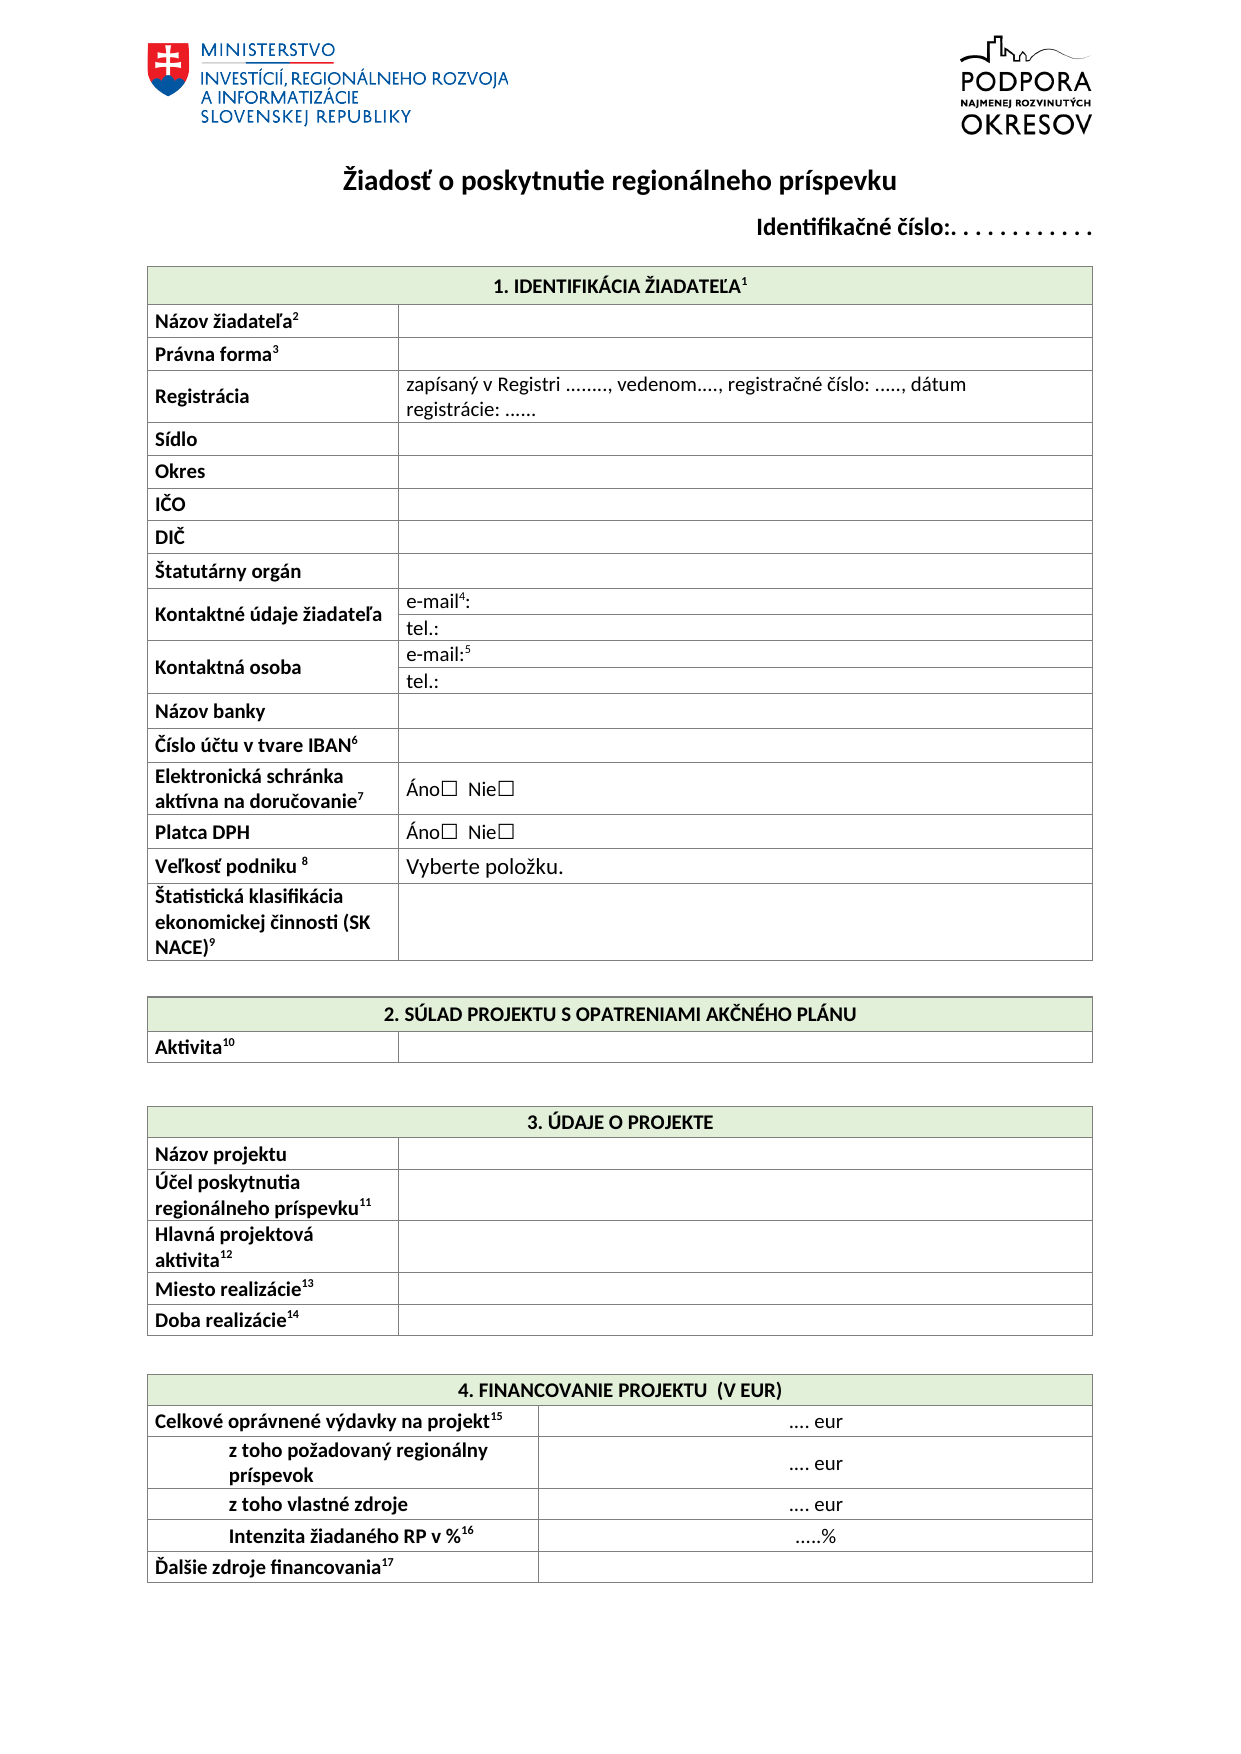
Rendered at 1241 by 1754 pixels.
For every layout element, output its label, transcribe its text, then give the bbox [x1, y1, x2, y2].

table_cell Hlavná projektová aktivita [148, 1221, 398, 1272]
table_cell [399, 338, 1092, 370]
table_cell [399, 489, 1092, 520]
table_cell [399, 423, 1092, 454]
table_cell Názov žiadateľa [148, 305, 398, 337]
table_cell [399, 521, 1092, 553]
table_cell e-mail: [399, 641, 1092, 667]
table_cell Kontaktná osoba [148, 641, 398, 693]
table_cell DIČ [148, 521, 398, 553]
table_header 1. IDENTIFIKÁCIA ŽIADATEĽA [148, 267, 1092, 304]
text Identifikačné číslo:. . . . . . . . . . . . [148, 211, 1093, 241]
table_cell Registrácia [148, 371, 398, 422]
table_cell Názov projektu [148, 1138, 398, 1168]
table_cell [399, 1273, 1092, 1303]
table_cell Účel poskytnutia regionálneho príspevku [148, 1170, 398, 1220]
table_header 2. SÚLAD PROJEKTU S OPATRENIAMI AKČNÉHO PLÁNU [148, 998, 1092, 1031]
table_header 4. FINANCOVANIE PROJEKTU (V EUR) [148, 1375, 1092, 1405]
table_cell Názov banky [148, 694, 398, 728]
table_cell Elektronická schránka aktívna na doručovanie [148, 763, 398, 814]
text Žiadosť o poskytnutie regionálneho príspevku [148, 162, 1093, 198]
table_cell Aktivita [148, 1032, 398, 1062]
table_cell .... eur [539, 1406, 1092, 1436]
picture [147, 43, 509, 127]
table_cell [399, 1032, 1092, 1062]
table_cell [399, 729, 1092, 762]
table_cell Intenzita žiadaného RP v % [148, 1520, 538, 1551]
table_cell Číslo účtu v tvare IBAN [148, 729, 398, 762]
table_cell [539, 1552, 1092, 1582]
table_cell [399, 1221, 1092, 1272]
table_cell [399, 1138, 1092, 1168]
table_cell z toho požadovaný regionálny príspevok [148, 1437, 538, 1488]
table_cell Platca DPH [148, 815, 398, 848]
table_cell Štatistická klasifikácia ekonomickej činnosti (SK NACE) [148, 884, 398, 960]
table_cell .... eur [539, 1437, 1092, 1488]
table_cell .... eur [539, 1489, 1092, 1519]
table_cell Kontaktné údaje žiadateľa [148, 589, 398, 640]
table_cell [399, 305, 1092, 337]
table_cell [399, 456, 1092, 487]
table_cell Veľkosť podniku [148, 849, 398, 883]
table_cell e-mail: [399, 589, 1092, 614]
table_cell Právna forma [148, 338, 398, 370]
table_cell zapísaný v Registri ........, vedenom...., registračné číslo: ....., dátum registrácie: ...... [399, 371, 1092, 422]
table_cell Doba realizácie [148, 1305, 398, 1335]
table_cell Ďalšie zdroje financovania [148, 1552, 538, 1582]
table_cell tel.: [399, 615, 1092, 640]
table_cell .....% [539, 1520, 1092, 1551]
table_cell Celkové oprávnené výdavky na projekt [148, 1406, 538, 1436]
table_cell Miesto realizácie [148, 1273, 398, 1303]
table_cell Áno Nie [399, 815, 1092, 848]
table_cell Áno Nie [399, 763, 1092, 814]
table_cell [399, 1305, 1092, 1335]
table_cell IČO [148, 489, 398, 520]
table_cell [399, 884, 1092, 960]
table_cell z toho vlastné zdroje [148, 1489, 538, 1519]
table_cell tel.: [399, 668, 1092, 693]
table_cell Okres [148, 456, 398, 487]
table_cell Štatutárny orgán [148, 554, 398, 587]
table_cell [399, 694, 1092, 728]
table_cell [399, 554, 1092, 587]
table_cell Sídlo [148, 423, 398, 454]
table_cell [399, 1170, 1092, 1220]
table_header 3. ÚDAJE O PROJEKTE [148, 1107, 1092, 1137]
